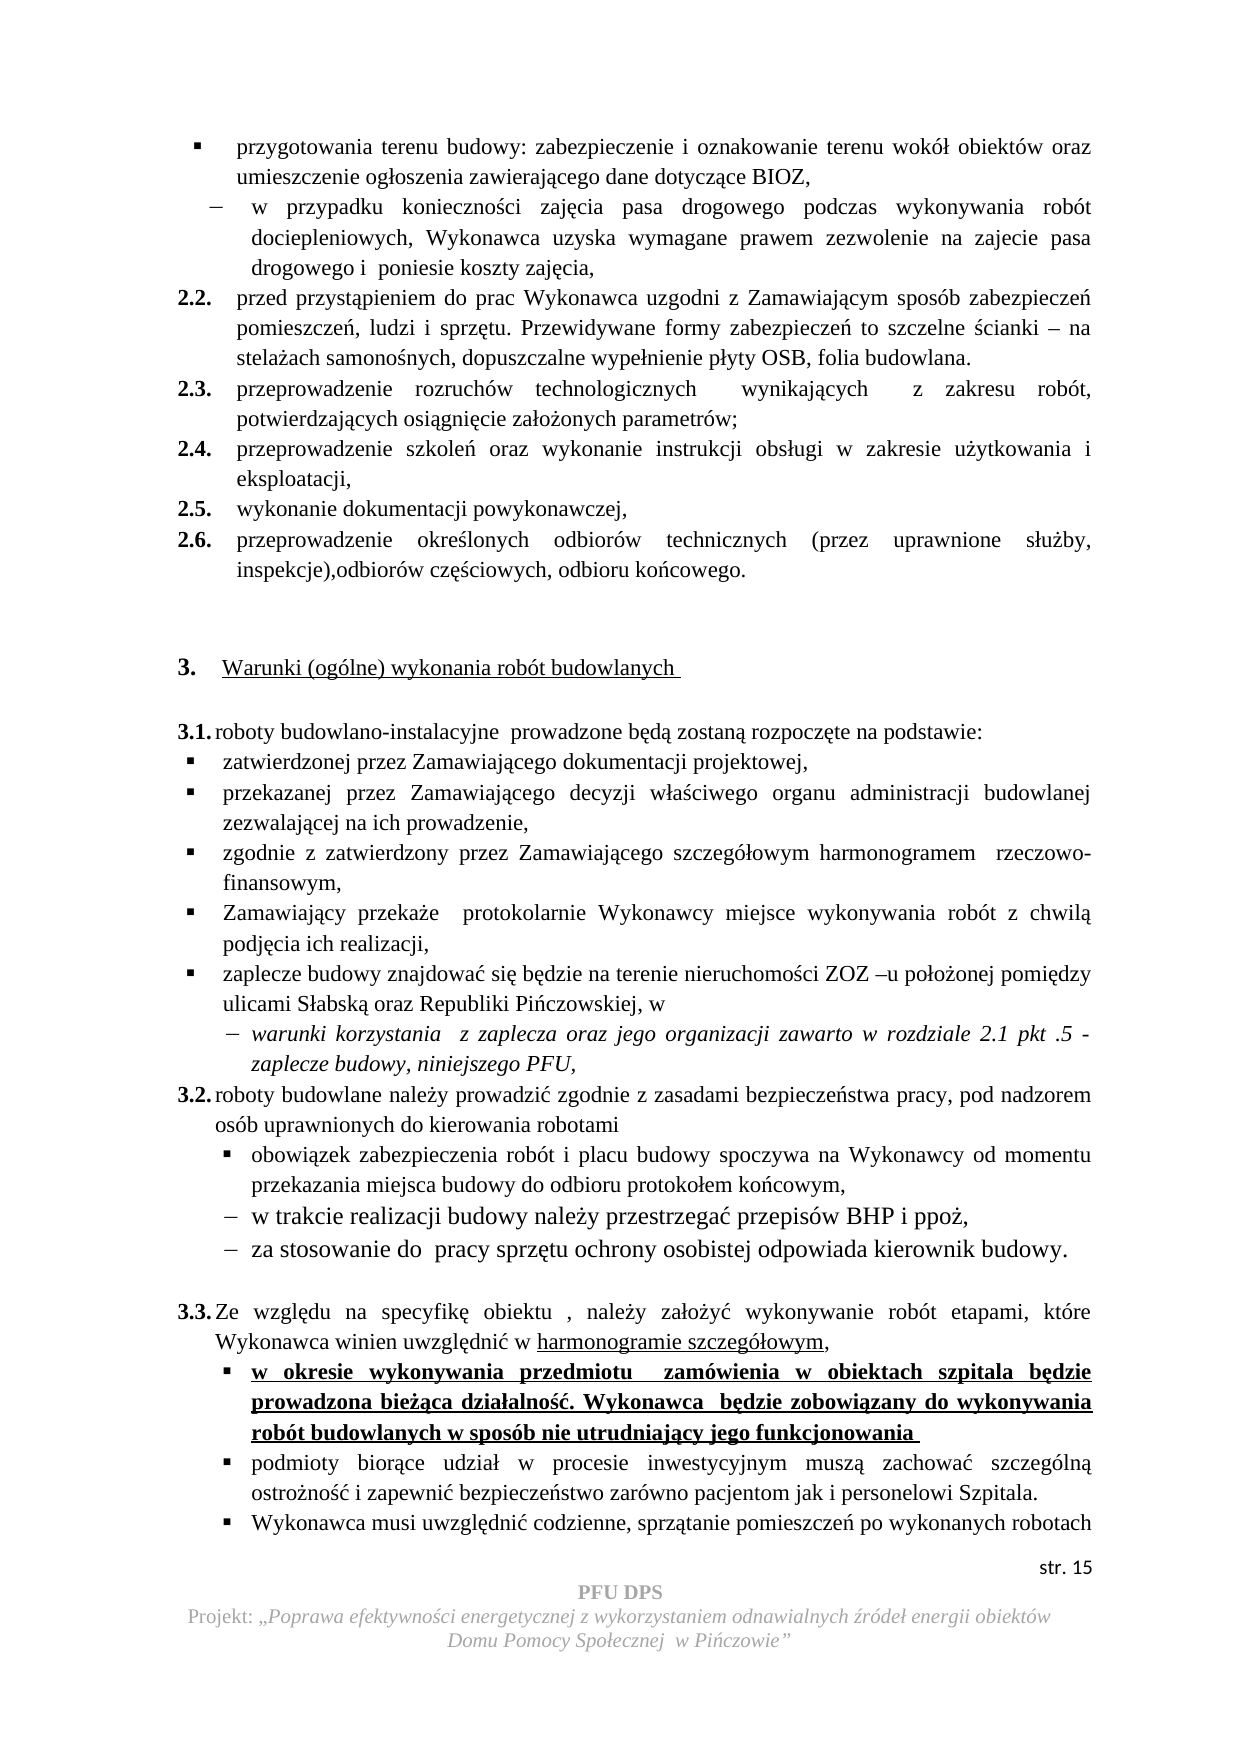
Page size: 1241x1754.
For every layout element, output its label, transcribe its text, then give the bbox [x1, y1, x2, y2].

list przed przystąpieniem do prac Wykonawca uzgodni z Zamawiającym sposób zabezpieczeń pomieszczeń, ludzi i sprzętu. Przewidywane formy zabezpieczeń to szczelne ścianki – na stelażach samonośnych, dopuszczalne wypełnienie płyty OSB, folia budowlana. [177, 284, 1093, 371]
list zatwierdzonej przez Zamawiającego dokumentacji projektowej, [185, 748, 1093, 775]
list zaplecze budowy znajdować się będzie na terenie nieruchomości ZOZ –u położonej pomiędzy ulicami Słabską oraz Republiki Pińczowskiej, w [185, 960, 1093, 1016]
list przeprowadzenie określonych odbiorów technicznych (przez uprawnione służby, inspekcje),odbiorów częściowych, odbioru końcowego. [177, 526, 1093, 582]
list obowiązek zabezpieczenia robót i placu budowy spoczywa na Wykonawcy od momentu przekazania miejsca budowy do odbioru protokołem końcowym, [222, 1141, 1093, 1198]
list w przypadku konieczności zajęcia pasa drogowego podczas wykonywania robót dociepleniowych, Wykonawca uzyska wymagane prawem zezwolenie na zajecie pasa drogowego i poniesie koszty zajęcia, [207, 193, 1093, 280]
list Warunki (ogólne) wykonania robót budowlanych [177, 652, 1093, 681]
list przekazanej przez Zamawiającego decyzji właściwego organu administracji budowlanej zezwalającej na ich prowadzenie, [185, 778, 1093, 835]
list przeprowadzenie szkoleń oraz wykonanie instrukcji obsługi w zakresie użytkowania i eksploatacji, [177, 435, 1093, 492]
list roboty budowlane należy prowadzić zgodnie z zasadami bezpieczeństwa pracy, pod nadzorem osób uprawnionych do kierowania robotami [177, 1081, 1093, 1137]
list roboty budowlano-instalacyjne prowadzone będą zostaną rozpoczęte na podstawie: [177, 718, 1093, 744]
list w trakcie realizacji budowy należy przestrzegać przepisów BHP i ppoż, [222, 1201, 1093, 1230]
list w okresie wykonywania przedmiotu zamówienia w obiektach szpitala będzie prowadzona bieżąca działalność. Wykonawca będzie zobowiązany do wykonywania robót budowlanych w sposób nie utrudniający jego funkcjonowania [222, 1358, 1093, 1445]
list Ze względu na specyfikę obiektu , należy założyć wykonywanie robót etapami, które Wykonawca winien uwzględnić w harmonogramie szczegółowym, [177, 1298, 1093, 1354]
list przygotowania terenu budowy: zabezpieczenie i oznakowanie terenu wokół obiektów oraz umieszczenie ogłoszenia zawierającego dane dotyczące BIOZ, [192, 133, 1093, 189]
list zgodnie z zatwierdzony przez Zamawiającego szczegółowym harmonogramem rzeczowo-finansowym, [185, 839, 1093, 896]
list przeprowadzenie rozruchów technologicznych wynikających z zakresu robót, potwierdzających osiągnięcie założonych parametrów; [177, 374, 1093, 431]
list warunki korzystania z zaplecza oraz jego organizacji zawarto w rozdziale 2.1 pkt .5 - zaplecze budowy, niniejszego PFU, [222, 1020, 1093, 1077]
list podmioty biorące udział w procesie inwestycyjnym muszą zachować szczególną ostrożność i zapewnić bezpieczeństwo zarówno pacjentom jak i personelowi Szpitala. [222, 1449, 1093, 1505]
list wykonanie dokumentacji powykonawczej, [177, 495, 1093, 522]
list za stosowanie do pracy sprzętu ochrony osobistej odpowiada kierownik budowy. [222, 1234, 1093, 1263]
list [222, 1509, 1093, 1536]
list Zamawiający przekaże protokolarnie Wykonawcy miejsce wykonywania robót z chwilą podjęcia ich realizacji, [185, 899, 1093, 956]
